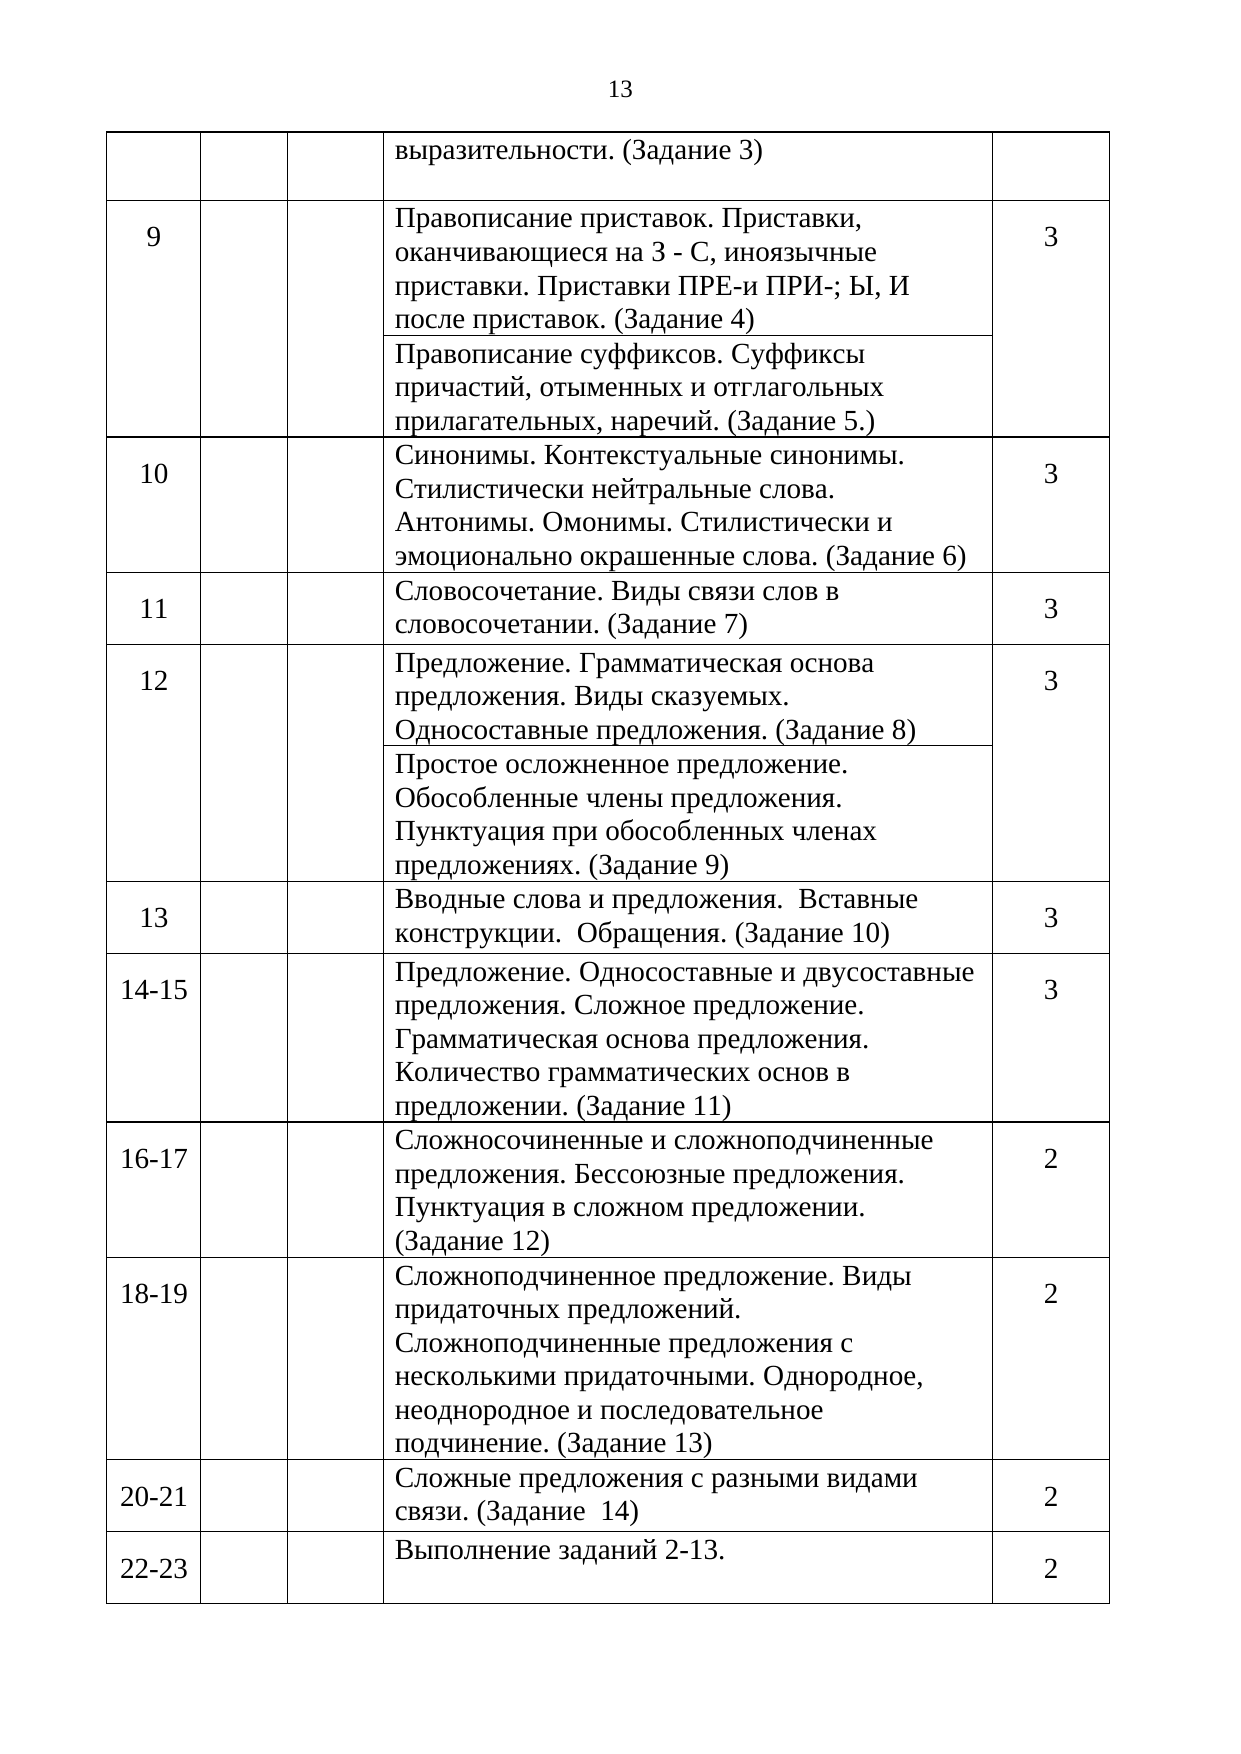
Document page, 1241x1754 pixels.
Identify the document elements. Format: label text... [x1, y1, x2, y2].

table_cell Предложение. Односоставные и двусоставные предложения. Сложное предложение. Грамматическая основа предложения. Количество грамматических основ в предложении. (Задание 11) [384, 954, 992, 1121]
table_cell Словосочетание. Виды связи слов в словосочетании. (Задание 7) [384, 573, 992, 644]
table_cell [201, 438, 287, 572]
table_cell 18-19 [107, 1258, 200, 1459]
table_cell [201, 1123, 287, 1257]
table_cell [384, 133, 992, 199]
table_cell [288, 954, 383, 1121]
table_cell 2 [993, 1532, 1109, 1603]
table_cell [201, 1460, 287, 1531]
table_cell [201, 133, 287, 199]
table_cell [288, 133, 383, 199]
table_cell [201, 573, 287, 644]
table_cell 9 [107, 201, 200, 436]
table_cell 3 [993, 133, 1109, 199]
table_cell [201, 1532, 287, 1603]
table_cell [288, 645, 383, 881]
table_cell 16-17 [107, 1123, 200, 1257]
table_cell Сложные предложения с разными видами связи. (Задание 14) [384, 1460, 992, 1531]
table_cell [201, 201, 287, 436]
table_cell 8 [107, 133, 200, 199]
table_cell 12 [107, 645, 200, 881]
table_cell 3 [993, 438, 1109, 572]
table_cell 3 [993, 573, 1109, 644]
table_cell 2 [993, 1258, 1109, 1459]
table_cell [288, 1460, 383, 1531]
table_cell Вводные слова и предложения. Вставные конструкции. Обращения. (Задание 10) [384, 882, 992, 953]
table_cell [288, 201, 383, 436]
table_cell 22-23 [107, 1532, 200, 1603]
table_cell [201, 1258, 287, 1459]
table_cell [288, 438, 383, 572]
table_cell 20-21 [107, 1460, 200, 1531]
table_cell [288, 882, 383, 953]
table_cell 11 [107, 573, 200, 644]
table_cell Правописание суффиксов. Суффиксы причастий, отыменных и отглагольных прилагательных, наречий. (Задание 5.) [384, 336, 992, 436]
table_cell [288, 1258, 383, 1459]
table_cell Простое осложненное предложение. Обособленные члены предложения. Пунктуация при обособленных членах предложениях. (Задание 9) [384, 746, 992, 881]
table_cell 13 [107, 882, 200, 953]
table_cell [288, 1532, 383, 1603]
table_cell 2 [993, 1123, 1109, 1257]
table_cell 3 [993, 954, 1109, 1121]
table_cell Синонимы. Контекстуальные синонимы. Стилистически нейтральные слова. Антонимы. Омонимы. Стилистически и эмоционально окрашенные слова. (Задание 6) [384, 438, 992, 572]
table_cell Правописание приставок. Приставки, оканчивающиеся на З - С, иноязычные приставки. Приставки ПРЕ-и ПРИ-; Ы, И после приставок. (Задание 4) [384, 201, 992, 335]
table_cell Сложносочиненные и сложноподчиненные предложения. Бессоюзные предложения. Пунктуация в сложном предложении. (Задание 12) [384, 1123, 992, 1257]
table_cell [201, 954, 287, 1121]
table_cell 10 [107, 438, 200, 572]
table_cell [288, 573, 383, 644]
table_cell [288, 1123, 383, 1257]
table_cell 3 [993, 645, 1109, 881]
table_cell 2 [993, 1460, 1109, 1531]
table_cell [201, 645, 287, 881]
table_cell Предложение. Грамматическая основа предложения. Виды сказуемых. Односоставные предложения. (Задание 8) [384, 645, 992, 745]
table_cell 3 [993, 882, 1109, 953]
table_cell Выполнение заданий 2-13. [384, 1532, 992, 1603]
table_cell 14-15 [107, 954, 200, 1121]
table_cell 3 [993, 201, 1109, 436]
table_cell [201, 882, 287, 953]
table_cell Сложноподчиненное предложение. Виды придаточных предложений. Сложноподчиненные предложения с несколькими придаточными. Однородное, неоднородное и последовательное подчинение. (Задание 13) [384, 1258, 992, 1459]
